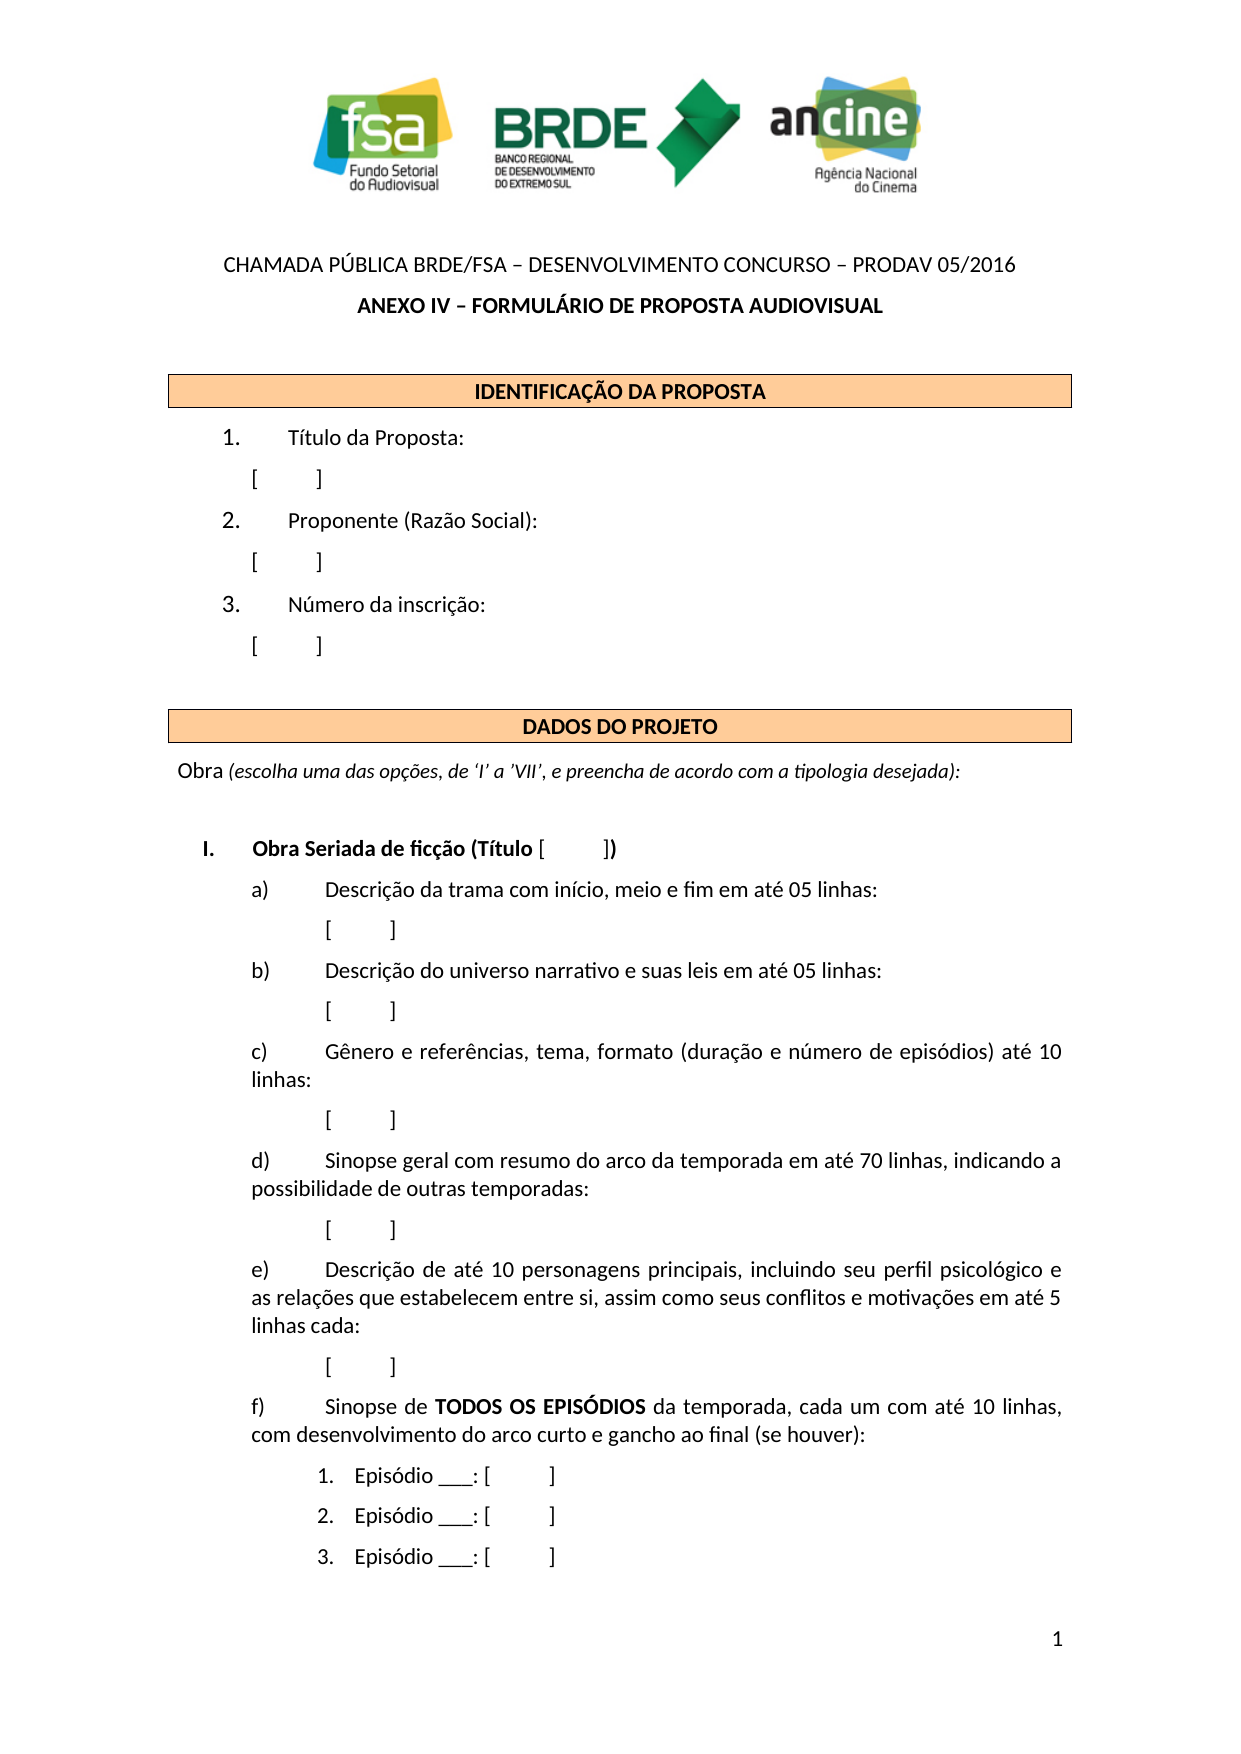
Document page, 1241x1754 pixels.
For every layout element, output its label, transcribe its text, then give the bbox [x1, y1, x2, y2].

picture [299, 73, 942, 195]
list Título da Proposta: [222, 421, 1063, 451]
list [ ] [222, 547, 1063, 575]
list [ ] [251, 1352, 1063, 1380]
list Obra Seriada de ficção (Título [ ]) [215, 834, 1063, 862]
text ANEXO IV – FORMULÁRIO DE PROPOSTA AUDIOVISUAL [177, 291, 1063, 319]
text [ ] [251, 1106, 1063, 1134]
list Proponente (Razão Social): [222, 504, 1063, 535]
text DADOS DO PROJETO [169, 710, 1071, 742]
text Obra (escolha uma das opções, de ‘I’ a ’VII’, e preencha de acordo com a tipologia desejada): [177, 756, 1063, 784]
text IDENTIFICAÇÃO DA PROPOSTA [169, 375, 1071, 407]
list Sinopse geral com resumo do arco da temporada em até 70 linhas, indicando a possibilidade de outras temporadas: [251, 1146, 1063, 1202]
list Descrição de até 10 personagens principais, incluindo seu perfil psicológico e as relações que estabelecem entre si, assim como seus conflitos e motivações em até 5 linhas cada: [251, 1255, 1063, 1339]
list [ ] [251, 916, 1063, 943]
list [ ] [222, 464, 1063, 492]
list Descrição da trama com início, meio e fim em até 05 linhas: [251, 875, 1063, 903]
list Episódio ___: [ ] [317, 1461, 1063, 1489]
list Sinopse de TODOS OS EPISÓDIOS da temporada, cada um com até 10 linhas, com desenvolvimento do arco curto e gancho ao final (se houver): [251, 1392, 1063, 1448]
list Episódio ___: [ ] [317, 1542, 1063, 1570]
list Descrição do universo narrativo e suas leis em até 05 linhas: [251, 956, 1063, 984]
list Episódio ___: [ ] [317, 1501, 1063, 1529]
list Gênero e referências, tema, formato (duração e número de episódios) até 10 linhas: [251, 1037, 1063, 1093]
text [ ] [251, 997, 1063, 1024]
list Número da inscrição: [222, 588, 1063, 618]
list [ ] [222, 631, 1063, 659]
text [ ] [251, 1215, 1063, 1243]
